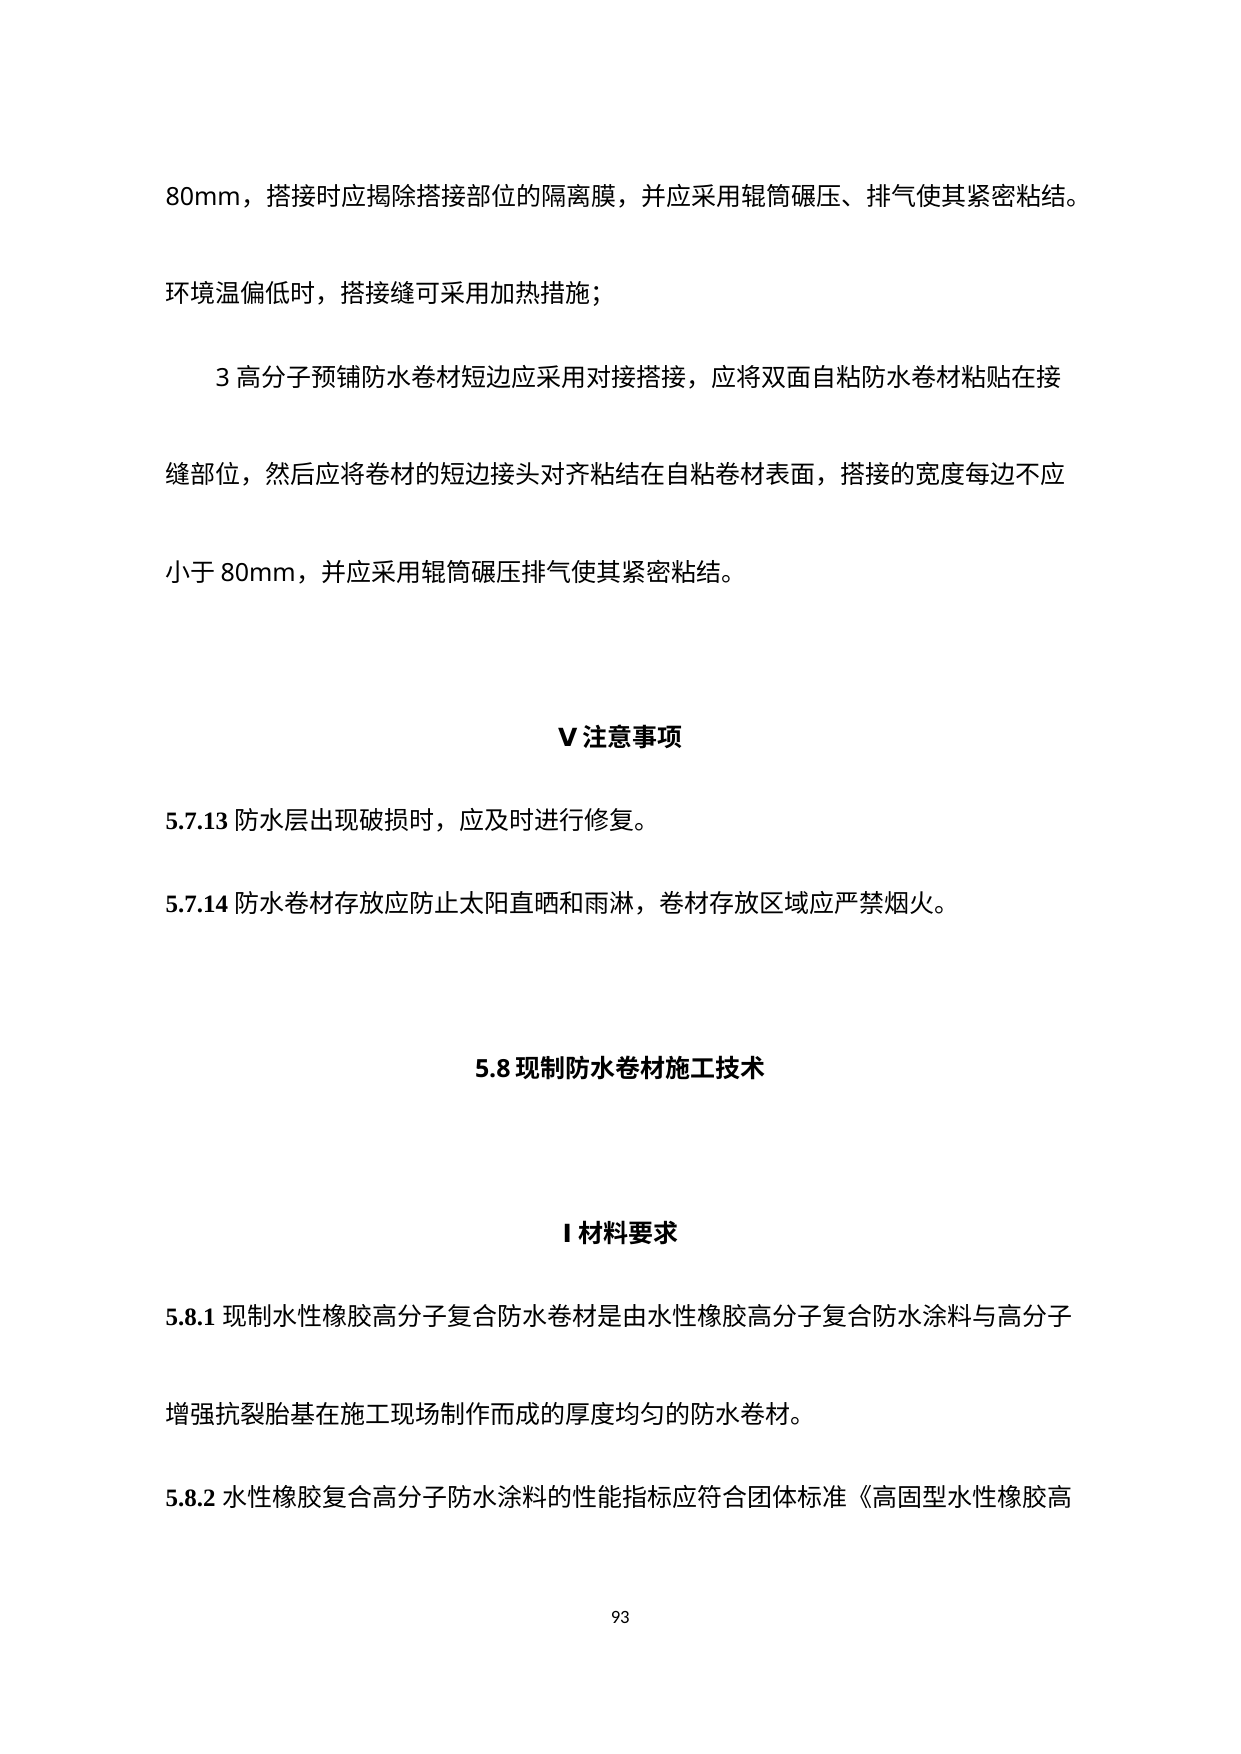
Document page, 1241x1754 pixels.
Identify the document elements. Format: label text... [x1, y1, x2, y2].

text Ⅰ 材料要求 [165, 1199, 1075, 1264]
text Ⅴ注意事项 [165, 703, 1075, 768]
text 5.7.13 防水层出现破损时，应及时进行修复。 [165, 786, 1075, 851]
text 5.8.1 现制水性橡胶高分子复合防水卷材是由水性橡胶高分子复合防水涂料与高分子增强抗裂胎基在施工现场制作而成的厚度均匀的防水卷材。 [165, 1282, 1075, 1445]
text 5.7.14 防水卷材存放应防止太阳直晒和雨淋，卷材存放区域应严禁烟火。 [165, 869, 1075, 934]
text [165, 162, 1075, 324]
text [165, 1463, 1075, 1528]
text 5.8现制防水卷材施工技术 [165, 1034, 1075, 1099]
text 3 高分子预铺防水卷材短边应采用对接搭接，应将双面自粘防水卷材粘贴在接缝部位，然后应将卷材的短边接头对齐粘结在自粘卷材表面，搭接的宽度每边不应小于80mm，并应采用辊筒碾压排气使其紧密粘结。 [165, 343, 1075, 603]
